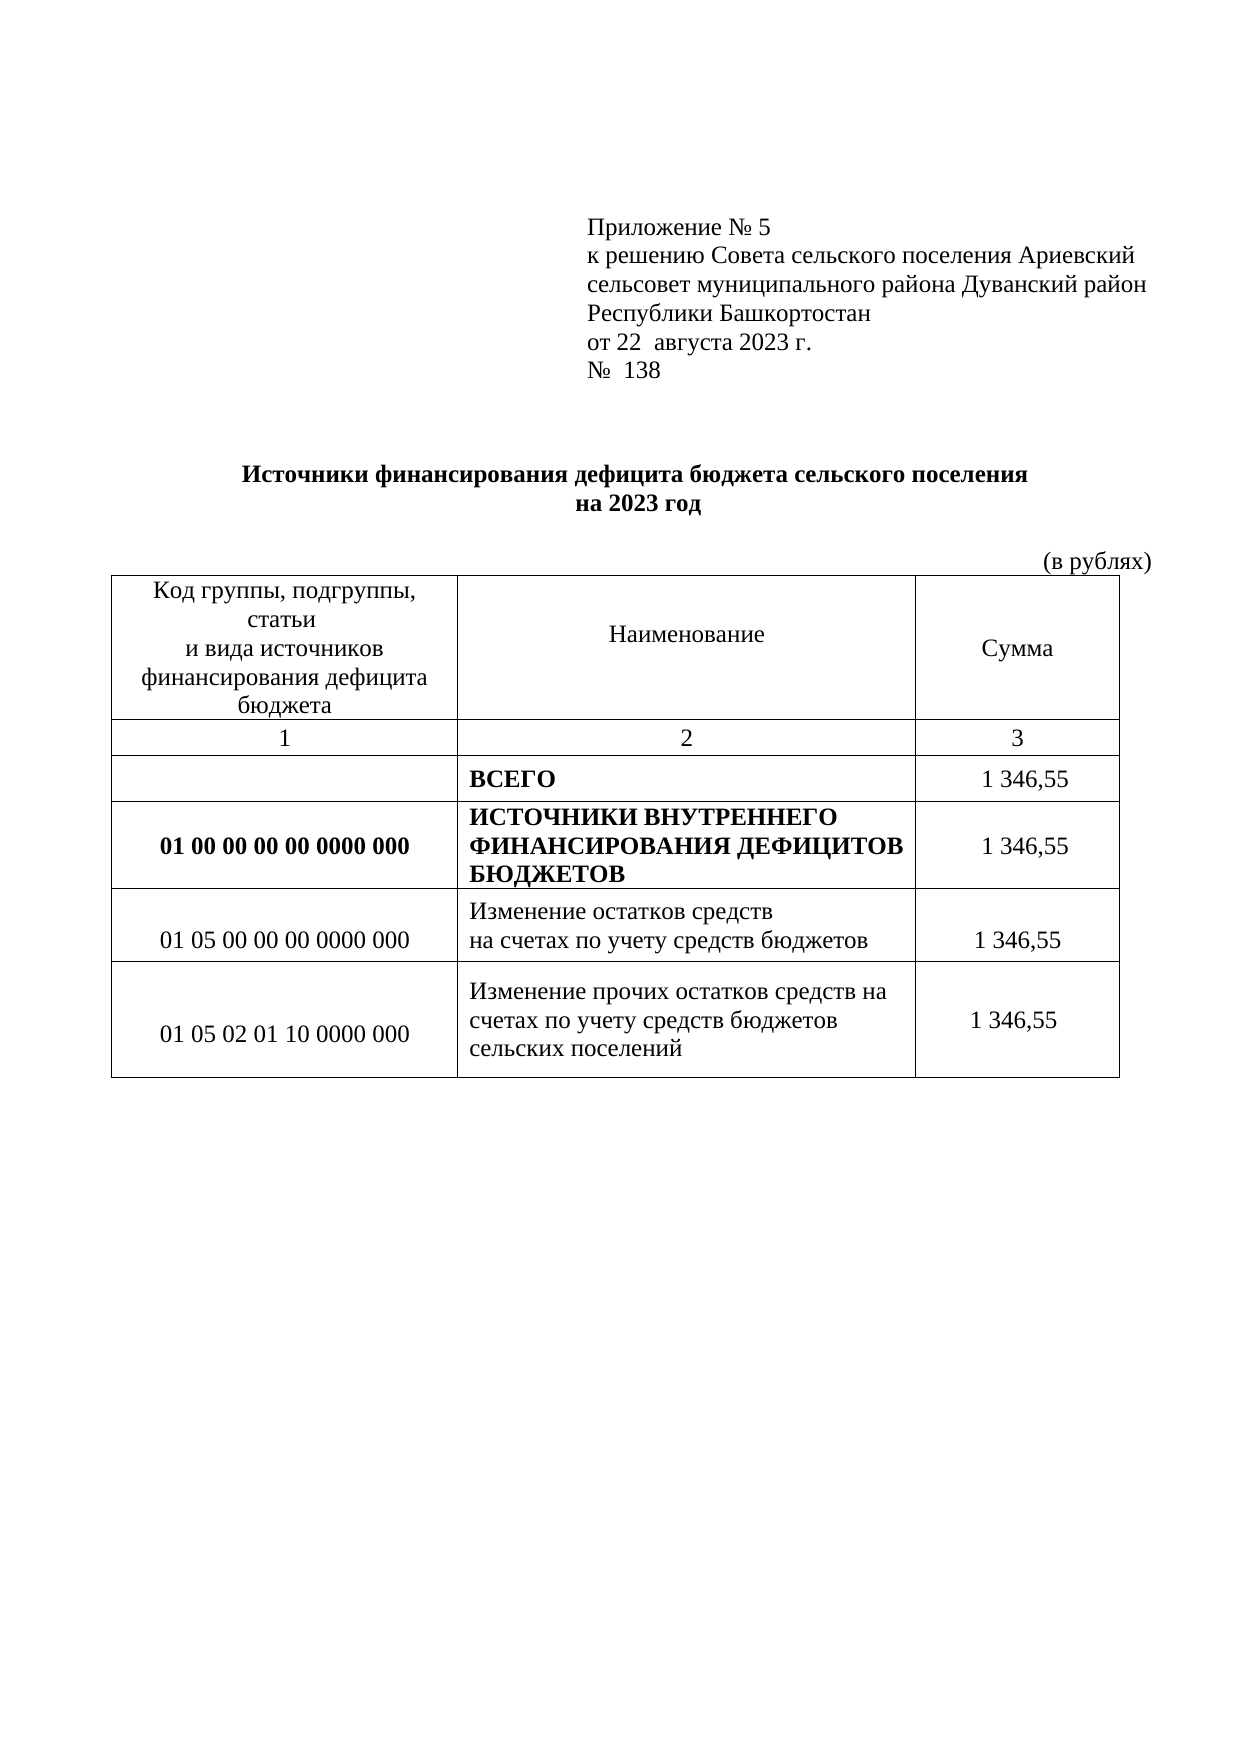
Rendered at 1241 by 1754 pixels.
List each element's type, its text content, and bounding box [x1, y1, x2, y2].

text к решению Совета сельского поселения Ариевский сельсовет муниципального района Дуванский район Республики Башкортостан [587, 240, 1152, 327]
table_cell 2 [458, 720, 915, 755]
table_cell Изменение прочих остатков средств на счетах по учету средств бюджетов сельских поселений [458, 962, 915, 1077]
table_cell 1 346,55 [916, 756, 1119, 801]
table_cell 1 346,55 [916, 802, 1119, 888]
table_header Сумма [916, 576, 1119, 719]
table_cell 01 05 02 01 10 0000 000 [112, 962, 457, 1077]
table_cell 1 346,55 [916, 889, 1119, 961]
text (в рублях) [118, 546, 1152, 574]
table_cell ВСЕГО [458, 756, 915, 801]
text Источники финансирования дефицита бюджета сельского поселения [118, 459, 1152, 488]
table_cell ИСТОЧНИКИ ВНУТРЕННЕГО ФИНАНСИРОВАНИЯ ДЕФИЦИТОВ БЮДЖЕТОВ [458, 802, 915, 888]
table_cell 01 00 00 00 00 0000 000 [112, 802, 457, 888]
table_cell 3 [916, 720, 1119, 755]
text от 22 августа 2023 г. [587, 327, 1152, 355]
table_cell 01 05 00 00 00 0000 000 [112, 889, 457, 961]
table_cell Изменение остатков средств на счетах по учету средств бюджетов [458, 889, 915, 961]
text на 2023 год [118, 488, 1152, 517]
table_cell 1 346,55 [916, 962, 1119, 1077]
text № 138 [587, 355, 1152, 384]
table_header Наименование [458, 576, 915, 719]
table_cell [112, 756, 457, 801]
text Приложение № 5 [118, 212, 1152, 240]
table_cell 1 [112, 720, 457, 755]
table_header Код группы, подгруппы, статьи и вида источников финансирования дефицита бюджета [112, 576, 457, 719]
